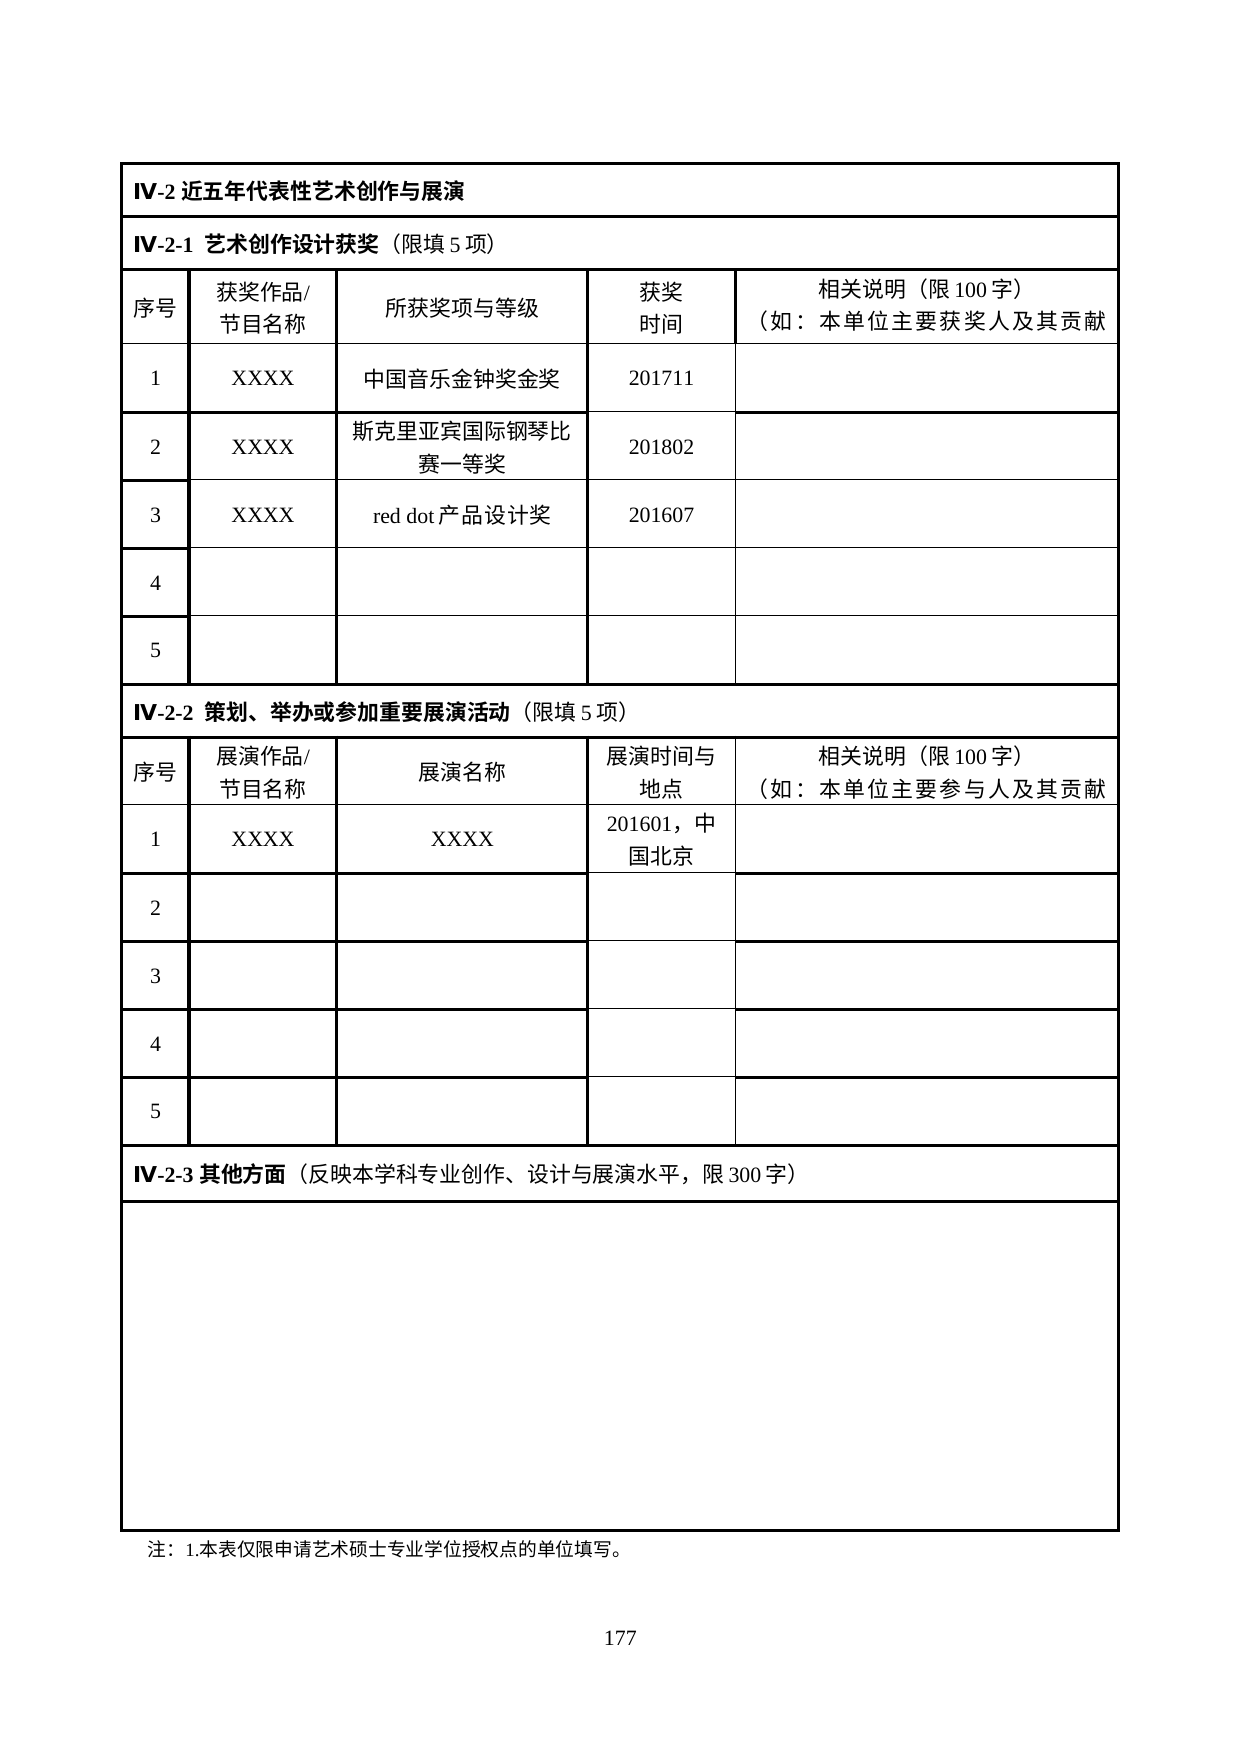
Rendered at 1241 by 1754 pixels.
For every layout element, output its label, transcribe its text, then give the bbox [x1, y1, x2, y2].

table_cell [123, 1203, 1117, 1529]
table_cell 3 [123, 482, 187, 547]
table_cell XXXX [191, 344, 335, 411]
table_cell 展演名称 [338, 739, 586, 804]
table_cell [736, 480, 1117, 547]
table_cell [338, 943, 586, 1008]
table_cell Ⅳ-2-2 策划、举办或参加重要展演活动（限填5项） [123, 686, 1117, 736]
table_cell 201802 [589, 412, 735, 479]
table_cell 中国音乐金钟奖金奖 [338, 344, 586, 411]
table_cell [191, 1079, 335, 1143]
table_cell [191, 616, 335, 682]
table_cell [736, 414, 1117, 479]
table_cell [589, 548, 735, 614]
table_cell XXXX [191, 805, 335, 872]
table_cell red dot产品设计奖 [338, 480, 586, 547]
table_cell [736, 805, 1117, 872]
table_cell [736, 616, 1117, 682]
table_cell [338, 1079, 586, 1143]
table_cell 2 [123, 414, 187, 479]
table_cell Ⅳ-2-3 其他方面（反映本学科专业创作、设计与展演水平，限300字） [123, 1147, 1117, 1199]
table_cell [589, 1077, 735, 1143]
table_cell 2 [123, 875, 187, 940]
table_cell 5 [123, 618, 187, 682]
table_cell [736, 1079, 1117, 1143]
table_cell XXXX [191, 414, 335, 479]
table_cell [736, 548, 1117, 614]
table_cell [589, 941, 735, 1008]
table_cell 获奖 时间 [589, 271, 734, 343]
table_cell 201601，中国北京 [589, 805, 735, 872]
table_cell 展演作品/ 节目名称 [191, 739, 335, 804]
table_cell 序号 [123, 739, 187, 804]
table_cell 201711 [589, 344, 735, 411]
table_cell [338, 875, 586, 940]
table_cell 4 [123, 550, 187, 614]
table_cell XXXX [191, 480, 335, 547]
table_cell 201607 [589, 480, 735, 547]
table_cell [736, 1011, 1117, 1076]
table_cell 斯克里亚宾国际钢琴比赛一等奖 [338, 414, 586, 479]
table_cell 5 [123, 1079, 187, 1143]
table_cell 4 [123, 1011, 187, 1076]
text 注：1.本表仅限申请艺术硕士专业学位授权点的单位填写。 [148, 1532, 1092, 1565]
table_cell [736, 943, 1117, 1008]
table_cell [191, 943, 335, 1008]
table_cell [338, 616, 586, 682]
table_cell 1 [123, 344, 187, 411]
table_cell 获奖作品/ 节目名称 [191, 271, 335, 343]
table_cell [191, 1011, 335, 1076]
table_cell Ⅳ-2-1 艺术创作设计获奖（限填5项） [123, 218, 1117, 268]
table_cell XXXX [338, 805, 586, 872]
table_cell 序号 [123, 271, 187, 343]
table_cell 展演时间与地点 [589, 739, 735, 804]
table_cell 3 [123, 943, 187, 1008]
table_cell [338, 1011, 586, 1076]
table_cell [736, 344, 1117, 411]
table_cell [589, 616, 735, 682]
table_cell [338, 548, 586, 614]
table_cell 相关说明（限100字） （如：本单位主要参与人及其贡献等） [736, 739, 1117, 804]
table_cell 1 [123, 805, 187, 872]
table_cell [589, 873, 735, 940]
table_header Ⅳ-2 近五年代表性艺术创作与展演 [123, 165, 1117, 215]
table_cell [736, 875, 1117, 940]
table_cell 所获奖项与等级 [338, 271, 586, 343]
table_cell 相关说明（限100字） （如：本单位主要获奖人及其贡献等） [737, 271, 1117, 343]
table_cell [589, 1009, 735, 1076]
table_cell [191, 548, 335, 614]
table_cell [191, 875, 335, 940]
